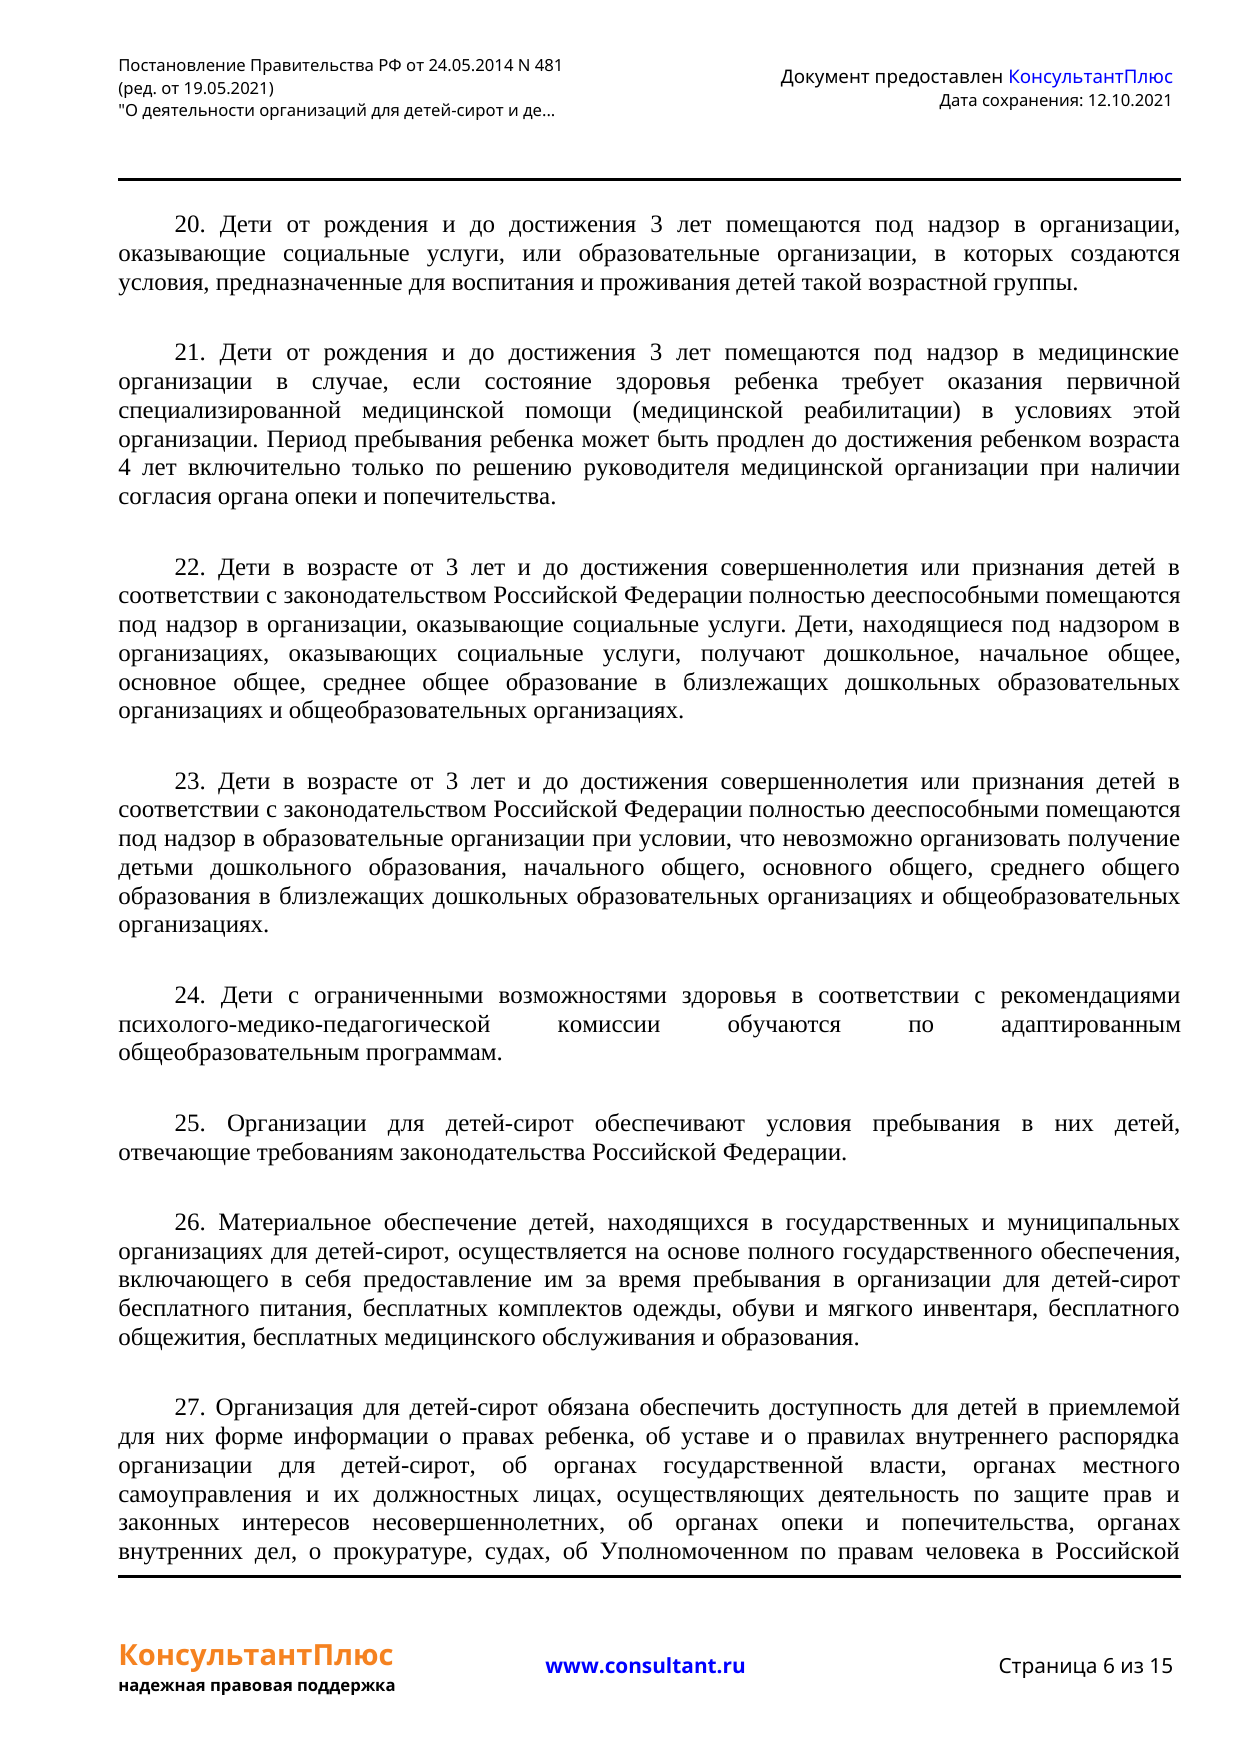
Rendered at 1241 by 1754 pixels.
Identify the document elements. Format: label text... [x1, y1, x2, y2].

text 22. Дети в возрасте от 3 лет и до достижения совершеннолетия или признания детей в соответствии с законодательством Российской Федерации полностью дееспособными помещаются под надзор в организации, оказывающие социальные услуги. Дети, находящиеся под надзором в организациях, оказывающих социальные услуги, получают дошкольное, начальное общее, основное общее, среднее общее образование в близлежащих дошкольных образовательных организациях и общеобразовательных организациях. [118, 552, 1181, 724]
text 26. Материальное обеспечение детей, находящихся в государственных и муниципальных организациях для детей-сирот, осуществляется на основе полного государственного обеспечения, включающего в себя предоставление им за время пребывания в организации для детей-сирот бесплатного питания, бесплатных комплектов одежды, обуви и мягкого инвентаря, бесплатного общежития, бесплатных медицинского обслуживания и образования. [118, 1207, 1181, 1351]
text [118, 1392, 1181, 1565]
text 24. Дети с ограниченными возможностями здоровья в соответствии с рекомендациями психолого-медико-педагогической комиссии обучаются по адаптированным общеобразовательным программам. [118, 980, 1181, 1066]
text 25. Организации для детей-сирот обеспечивают условия пребывания в них детей, отвечающие требованиям законодательства Российской Федерации. [118, 1108, 1181, 1165]
text 20. Дети от рождения и до достижения 3 лет помещаются под надзор в организации, оказывающие социальные услуги, или образовательные организации, в которых создаются условия, предназначенные для воспитания и проживания детей такой возрастной группы. [118, 209, 1181, 296]
text 21. Дети от рождения и до достижения 3 лет помещаются под надзор в медицинские организации в случае, если состояние здоровья ребенка требует оказания первичной специализированной медицинской помощи (медицинской реабилитации) в условиях этой организации. Период пребывания ребенка может быть продлен до достижения ребенком возраста 4 лет включительно только по решению руководителя медицинской организации при наличии согласия органа опеки и попечительства. [118, 337, 1181, 510]
text 23. Дети в возрасте от 3 лет и до достижения совершеннолетия или признания детей в соответствии с законодательством Российской Федерации полностью дееспособными помещаются под надзор в образовательные организации при условии, что невозможно организовать получение детьми дошкольного образования, начального общего, основного общего, среднего общего образования в близлежащих дошкольных образовательных организациях и общеобразовательных организациях. [118, 766, 1181, 938]
